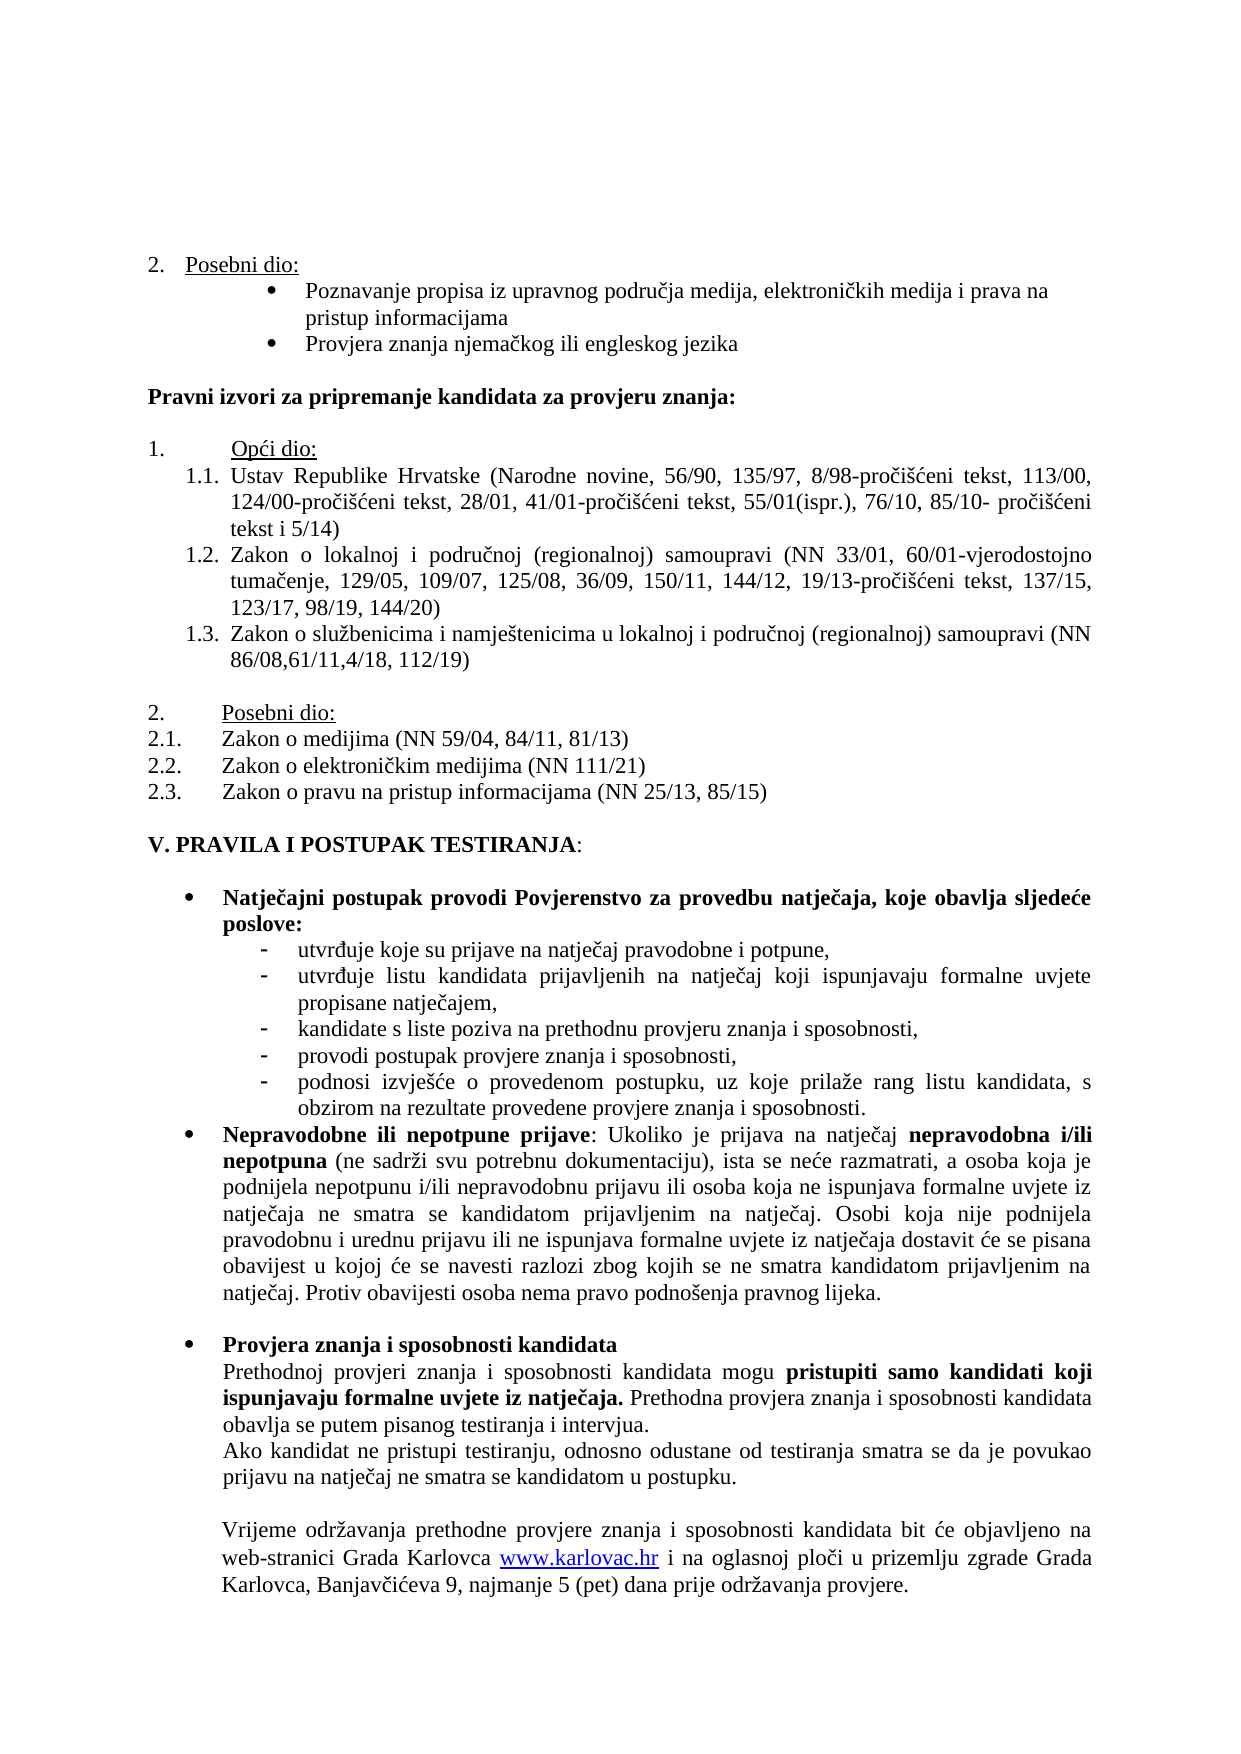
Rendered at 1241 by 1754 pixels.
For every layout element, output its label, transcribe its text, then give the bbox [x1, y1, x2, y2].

list Ustav Republike Hrvatske (Narodne novine, 56/90, 135/97, 8/98-pročišćeni tekst, 113/00, 124/00-pročišćeni tekst, 28/01, 41/01-pročišćeni tekst, 55/01(ispr.), 76/10, 85/10- pročišćeni tekst i 5/14) [185, 462, 1093, 541]
text Pravni izvori za pripremanje kandidata za provjeru znanja: [148, 383, 1093, 409]
text Prethodnoj provjeri znanja i sposobnosti kandidata mogu pristupiti samo kandidati koji ispunjavaju formalne uvjete iz natječaja. Prethodna provjera znanja i sposobnosti kandidata obavlja se putem pisanog testiranja i intervjua. [223, 1358, 1093, 1437]
list Provjera znanja i sposobnosti kandidata [185, 1332, 1093, 1358]
list Posebni dio: [148, 251, 1093, 277]
list kandidate s liste poziva na prethodnu provjeru znanja i sposobnosti, [260, 1015, 1093, 1042]
list Zakon o lokalnoj i područnoj (regionalnoj) samoupravi (NN 33/01, 60/01-vjerodostojno tumačenje, 129/05, 109/07, 125/08, 36/09, 150/11, 144/12, 19/13-pročišćeni tekst, 137/15, 123/17, 98/19, 144/20) [185, 541, 1093, 620]
list provodi postupak provjere znanja i sposobnosti, [260, 1042, 1093, 1068]
list utvrđuje koje su prijave na natječaj pravodobne i potpune, [260, 936, 1093, 963]
list podnosi izvješće o provedenom postupku, uz koje prilaže rang listu kandidata, s obzirom na rezultate provedene provjere znanja i sposobnosti. [260, 1068, 1093, 1121]
list Natječajni postupak provodi Povjerenstvo za provedbu natječaja, koje obavlja sljedeće poslove: [185, 883, 1093, 936]
list Poznavanje propisa iz upravnog područja medija, elektroničkih medija i prava na pristup informacijama [268, 277, 1093, 330]
text Vrijeme održavanja prethodne provjere znanja i sposobnosti kandidata bit će objavljeno na web-stranici Grada Karlovca www.karlovac.hr i na oglasnoj ploči u prizemlju zgrade Grada Karlovca, Banjavčićeva 9, najmanje 5 (pet) dana prije održavanja provjere. [221, 1516, 1093, 1597]
list Provjera znanja njemačkog ili engleskog jezika [268, 330, 1093, 356]
list utvrđuje listu kandidata prijavljenih na natječaj koji ispunjavaju formalne uvjete propisane natječajem, [260, 963, 1093, 1015]
list Opći dio: [148, 436, 1093, 462]
text Ako kandidat ne pristupi testiranju, odnosno odustane od testiranja smatra se da je povukao prijavu na natječaj ne smatra se kandidatom u postupku. [223, 1437, 1093, 1490]
text 2.1. Zakon o medijima (NN 59/04, 84/11, 81/13) [148, 725, 1093, 752]
list Zakon o službenicima i namještenicima u lokalnoj i područnoj (regionalnoj) samoupravi (NN 86/08,61/11,4/18, 112/19) [185, 620, 1093, 673]
text 2.3. Zakon o pravu na pristup informacijama (NN 25/13, 85/15) [148, 778, 1093, 804]
text V. PRAVILA I POSTUPAK TESTIRANJA: [148, 831, 1093, 857]
list Nepravodobne ili nepotpune prijave: Ukoliko je prijava na natječaj nepravodobna i/ili nepotpuna (ne sadrži svu potrebnu dokumentaciju), ista se neće razmatrati, a osoba koja je podnijela nepotpunu i/ili nepravodobnu prijavu ili osoba koja ne ispunjava formalne uvjete iz natječaja ne smatra se kandidatom prijavljenim na natječaj. Osobi koja nije podnijela pravodobnu i urednu prijavu ili ne ispunjava formalne uvjete iz natječaja dostavit će se pisana obavijest u kojoj će se navesti razlozi zbog kojih se ne smatra kandidatom prijavljenim na natječaj. Protiv obavijesti osoba nema pravo podnošenja pravnog lijeka. [185, 1121, 1093, 1305]
text 2. Posebni dio: [148, 699, 1093, 725]
text 2.2. Zakon o elektroničkim medijima (NN 111/21) [148, 752, 1093, 778]
